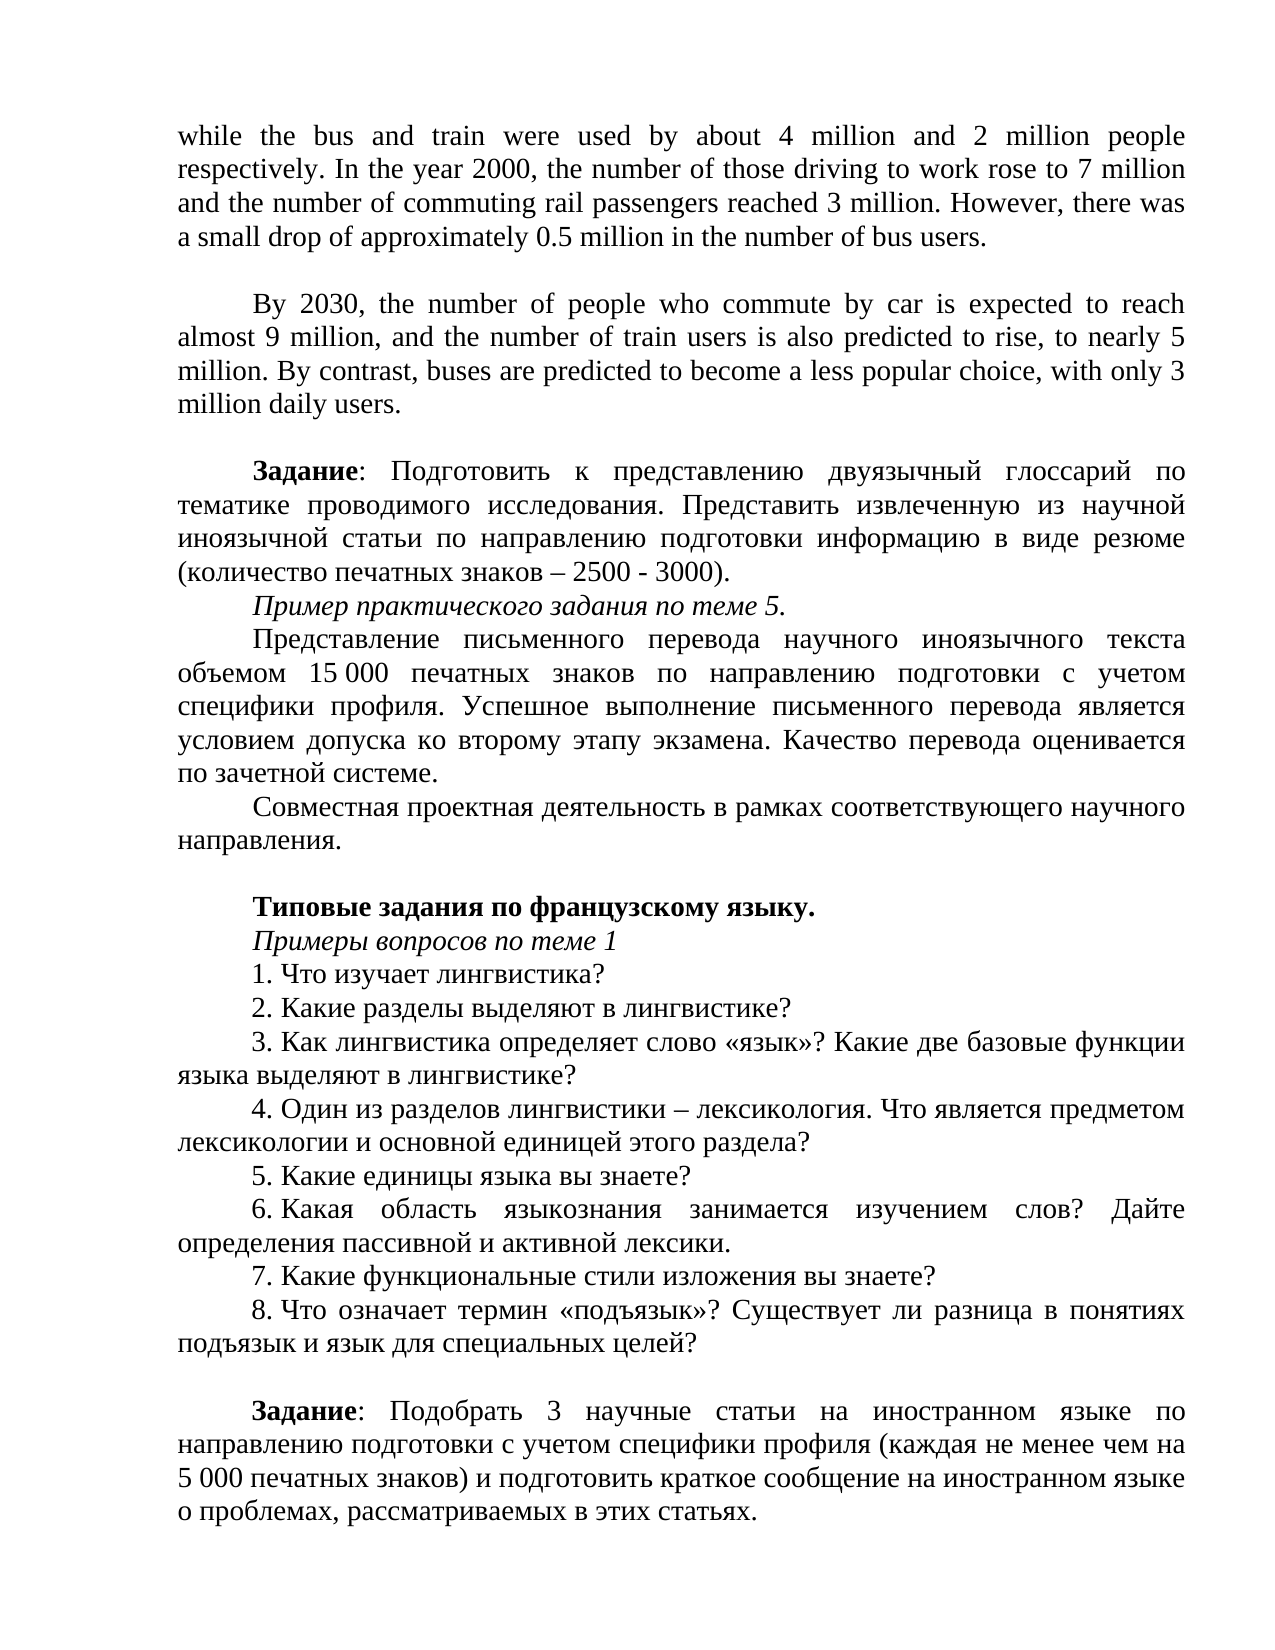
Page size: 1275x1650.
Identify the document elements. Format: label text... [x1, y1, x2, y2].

text Задание: Подобрать 3 научные статьи на иностранном языке по направлению подготовки с учетом специфики профиля (каждая не менее чем на 5 000 печатных знаков) и подготовить краткое сообщение на иностранном языке о проблемах, рассматриваемых в этих статьях. [177, 1393, 1186, 1527]
list Что означает термин «подъязык»? Существует ли разница в понятиях подъязык и язык для специальных целей? [177, 1292, 1186, 1359]
list Как лингвистика определяет слово «язык»? Какие две базовые функции языка выделяют в лингвистике? [177, 1024, 1186, 1091]
text Представление письменного перевода научного иноязычного текста объемом 15 000 печатных знаков по направлению подготовки с учетом специфики профиля. Успешное выполнение письменного перевода является условием допуска ко второму этапу экзамена. Качество перевода оценивается по зачетной системе. [177, 621, 1186, 789]
list Один из разделов лингвистики – лексикология. Что является предметом лексикологии и основной единицей этого раздела? [177, 1091, 1186, 1158]
list Что изучает лингвистика? [177, 957, 1186, 990]
list Какие функциональные стили изложения вы знаете? [177, 1258, 1186, 1292]
text By 2030, the number of people who commute by car is expected to reach almost 9 million, and the number of train users is also predicted to rise, to nearly 5 million. By contrast, buses are predicted to become a less popular choice, with only 3 million daily users. [177, 286, 1186, 420]
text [177, 118, 1186, 252]
list Какие единицы языка вы знаете? [177, 1158, 1186, 1191]
text Типовые задания по французскому языку. [177, 889, 1186, 923]
text Задание: Подготовить к представлению двуязычный глоссарий по тематике проводимого исследования. Представить извлеченную из научной иноязычной статьи по направлению подготовки информацию в виде резюме (количество печатных знаков – 2500 - 3000). [177, 453, 1186, 588]
list Какая область языкознания занимается изучением слов? Дайте определения пассивной и активной лексики. [177, 1191, 1186, 1258]
text Примеры вопросов по теме 1 [177, 923, 1186, 957]
text Пример практического задания по теме 5. [177, 588, 1186, 621]
list Какие разделы выделяют в лингвистике? [177, 990, 1186, 1024]
text Совместная проектная деятельность в рамках соответствующего научного направления. [177, 789, 1186, 856]
